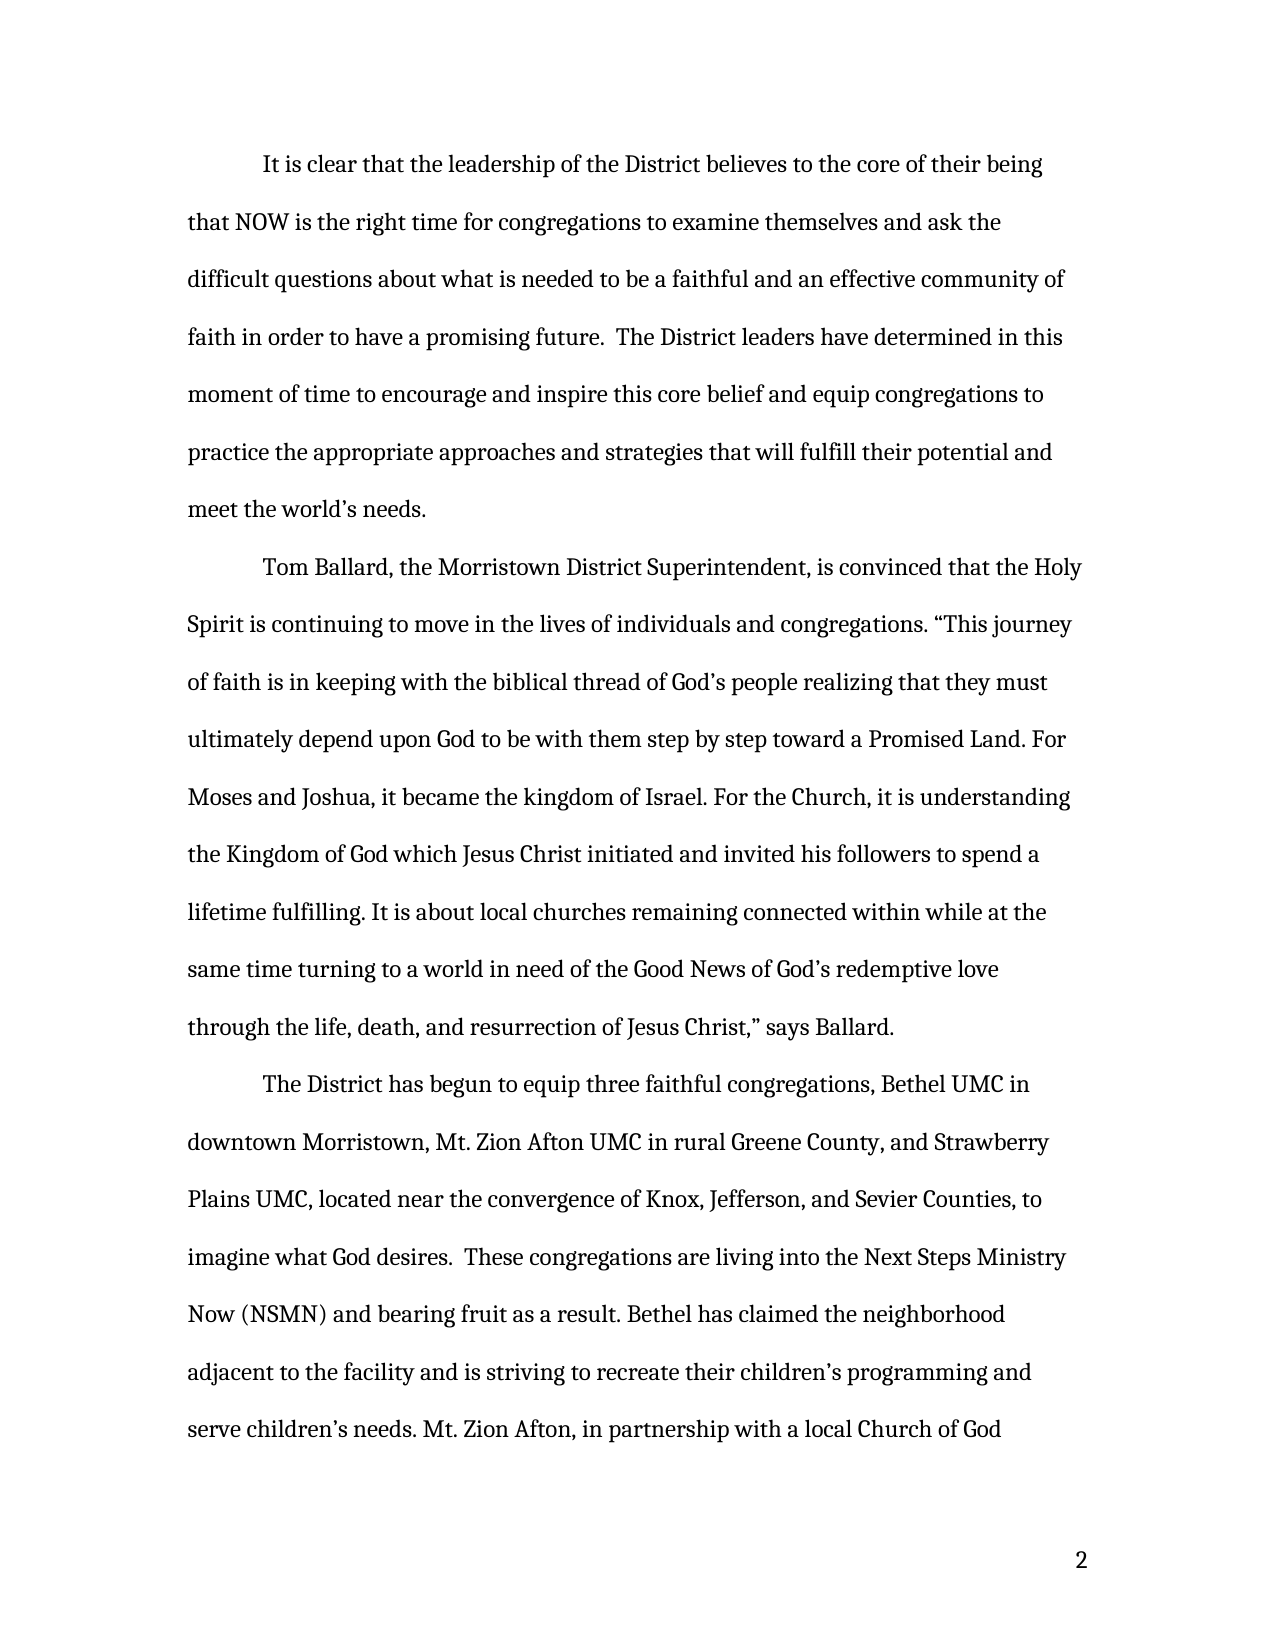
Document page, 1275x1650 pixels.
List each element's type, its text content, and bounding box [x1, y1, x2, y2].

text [187, 1070, 1087, 1444]
text It is clear that the leadership of the District believes to the core of their being that NOW is the right time for congregations to examine themselves and ask the difficult questions about what is needed to be a faithful and an effective community of faith in order to have a promising future. The District leaders have determined in this moment of time to encourage and inspire this core belief and equip congregations to practice the appropriate approaches and strategies that will fulfill their potential and meet the world’s needs. [187, 150, 1087, 524]
text Tom Ballard, the Morristown District Superintendent, is convinced that the Holy Spirit is continuing to move in the lives of individuals and congregations. “This journey of faith is in keeping with the biblical thread of God’s people realizing that they must ultimately depend upon God to be with them step by step toward a Promised Land. For Moses and Joshua, it became the kingdom of Israel. For the Church, it is understanding the Kingdom of God which Jesus Christ initiated and invited his followers to spend a lifetime fulfilling. It is about local churches remaining connected within while at the same time turning to a world in need of the Good News of God’s redemptive love through the life, death, and resurrection of Jesus Christ,” says Ballard. [187, 552, 1087, 1041]
